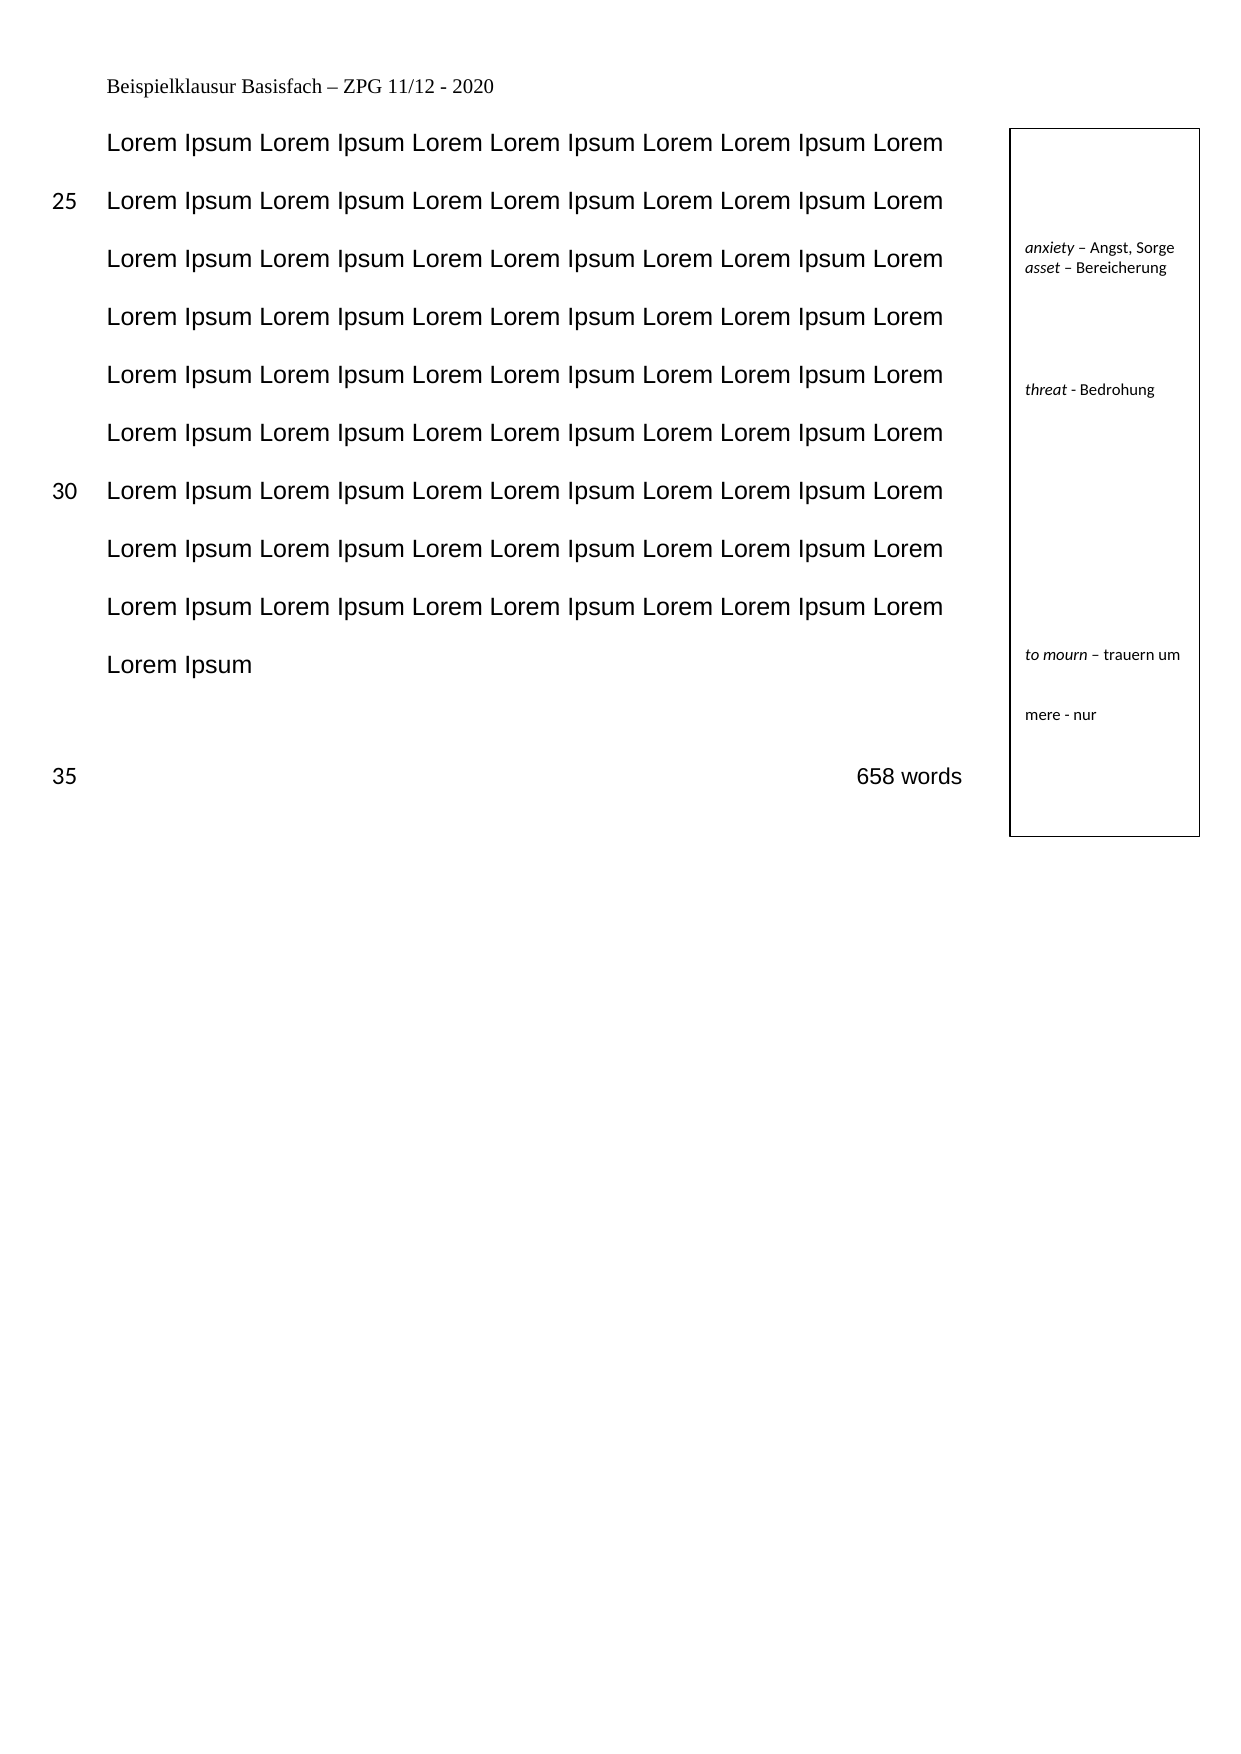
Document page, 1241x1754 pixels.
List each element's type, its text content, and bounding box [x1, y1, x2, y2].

text Lorem Ipsum Lorem Ipsum Lorem Lorem Ipsum Lorem Lorem Ipsum Lorem [106, 302, 1009, 331]
text Lorem Ipsum Lorem Ipsum Lorem Lorem Ipsum Lorem Lorem Ipsum Lorem [106, 534, 1009, 563]
text Lorem Ipsum Lorem Ipsum Lorem Lorem Ipsum Lorem Lorem Ipsum Lorem [106, 476, 1009, 505]
text Lorem Ipsum Lorem Ipsum Lorem Lorem Ipsum Lorem Lorem Ipsum Lorem [106, 592, 1009, 621]
text Lorem Ipsum Lorem Ipsum Lorem Lorem Ipsum Lorem Lorem Ipsum Lorem [106, 418, 1009, 447]
text Lorem Ipsum Lorem Ipsum Lorem Lorem Ipsum Lorem Lorem Ipsum Lorem [106, 186, 1009, 215]
text Lorem Ipsum [106, 650, 1009, 678]
text Lorem Ipsum Lorem Ipsum Lorem Lorem Ipsum Lorem Lorem Ipsum Lorem [106, 244, 1009, 273]
text Lorem Ipsum Lorem Ipsum Lorem Lorem Ipsum Lorem Lorem Ipsum Lorem [106, 360, 1009, 389]
text Lorem Ipsum Lorem Ipsum Lorem Lorem Ipsum Lorem Lorem Ipsum Lorem [106, 128, 1009, 157]
text 658 words [106, 763, 1009, 789]
